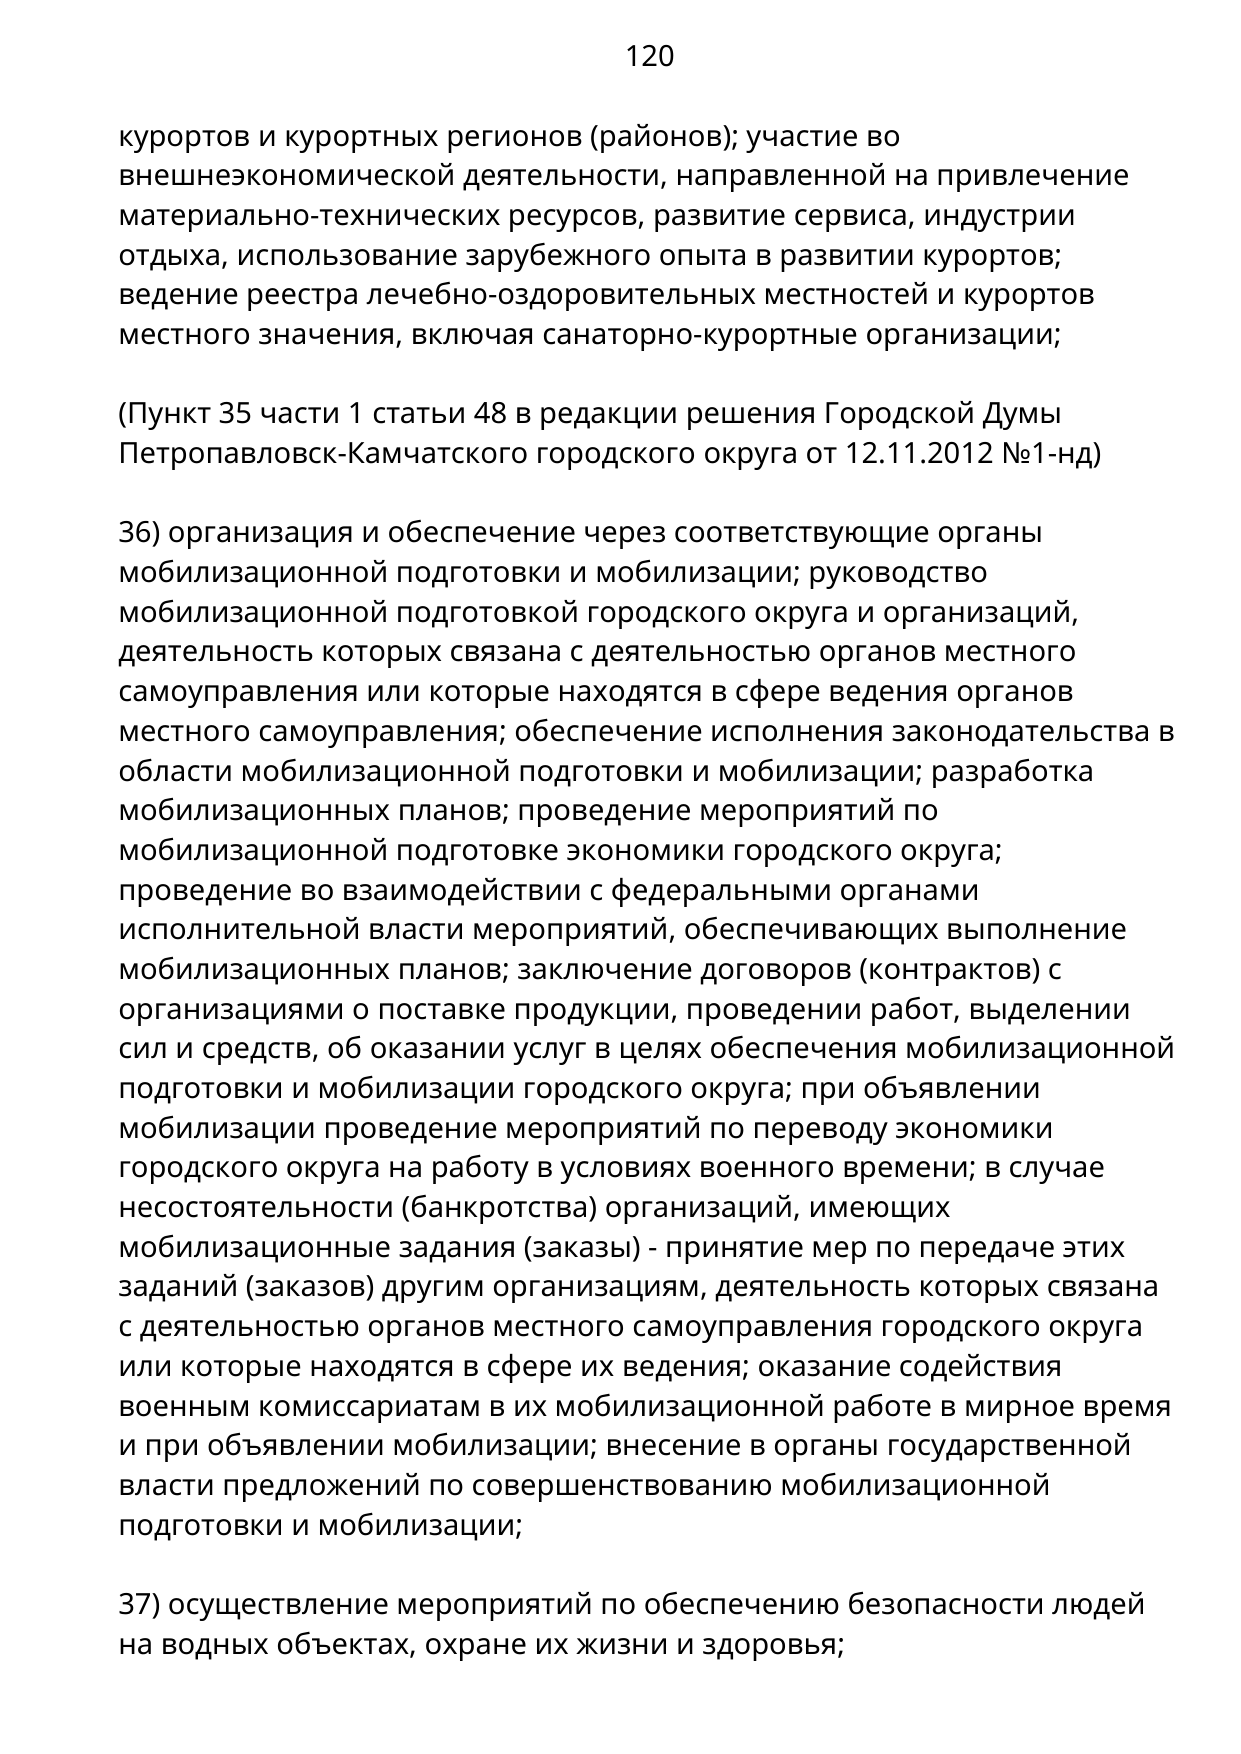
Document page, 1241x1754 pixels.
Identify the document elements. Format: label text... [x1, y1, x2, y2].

text 37) осуществление мероприятий по обеспечению безопасности людей на водных объектах, охране их жизни и здоровья; [118, 1583, 1181, 1663]
text (Пункт 35 части 1 статьи 48 в редакции решения Городской Думы Петропавловск-Камчатского городского округа от 12.11.2012 №1-нд) [118, 393, 1181, 472]
text 36) организация и обеспечение через соответствующие органы мобилизационной подготовки и мобилизации; руководство мобилизационной подготовкой городского округа и организаций, деятельность которых связана с деятельностью органов местного самоуправления или которые находятся в сфере ведения органов местного самоуправления; обеспечение исполнения законодательства в области мобилизационной подготовки и мобилизации; разработка мобилизационных планов; проведение мероприятий по мобилизационной подготовке экономики городского округа; проведение во взаимодействии с федеральными органами исполнительной власти мероприятий, обеспечивающих выполнение мобилизационных планов; заключение договоров (контрактов) с организациями о поставке продукции, проведении работ, выделении сил и средств, об оказании услуг в целях обеспечения мобилизационной подготовки и мобилизации городского округа; при объявлении мобилизации проведение мероприятий по переводу экономики городского округа на работу в условиях военного времени; в случае несостоятельности (банкротства) организаций, имеющих мобилизационные задания (заказы) - принятие мер по передаче этих заданий (заказов) другим организациям, деятельность которых связана с деятельностью органов местного самоуправления городского округа или которые находятся в сфере их ведения; оказание содействия военным комиссариатам в их мобилизационной работе в мирное время и при объявлении мобилизации; внесение в органы государственной власти предложений по совершенствованию мобилизационной подготовки и мобилизации; [118, 512, 1181, 1543]
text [118, 115, 1181, 353]
